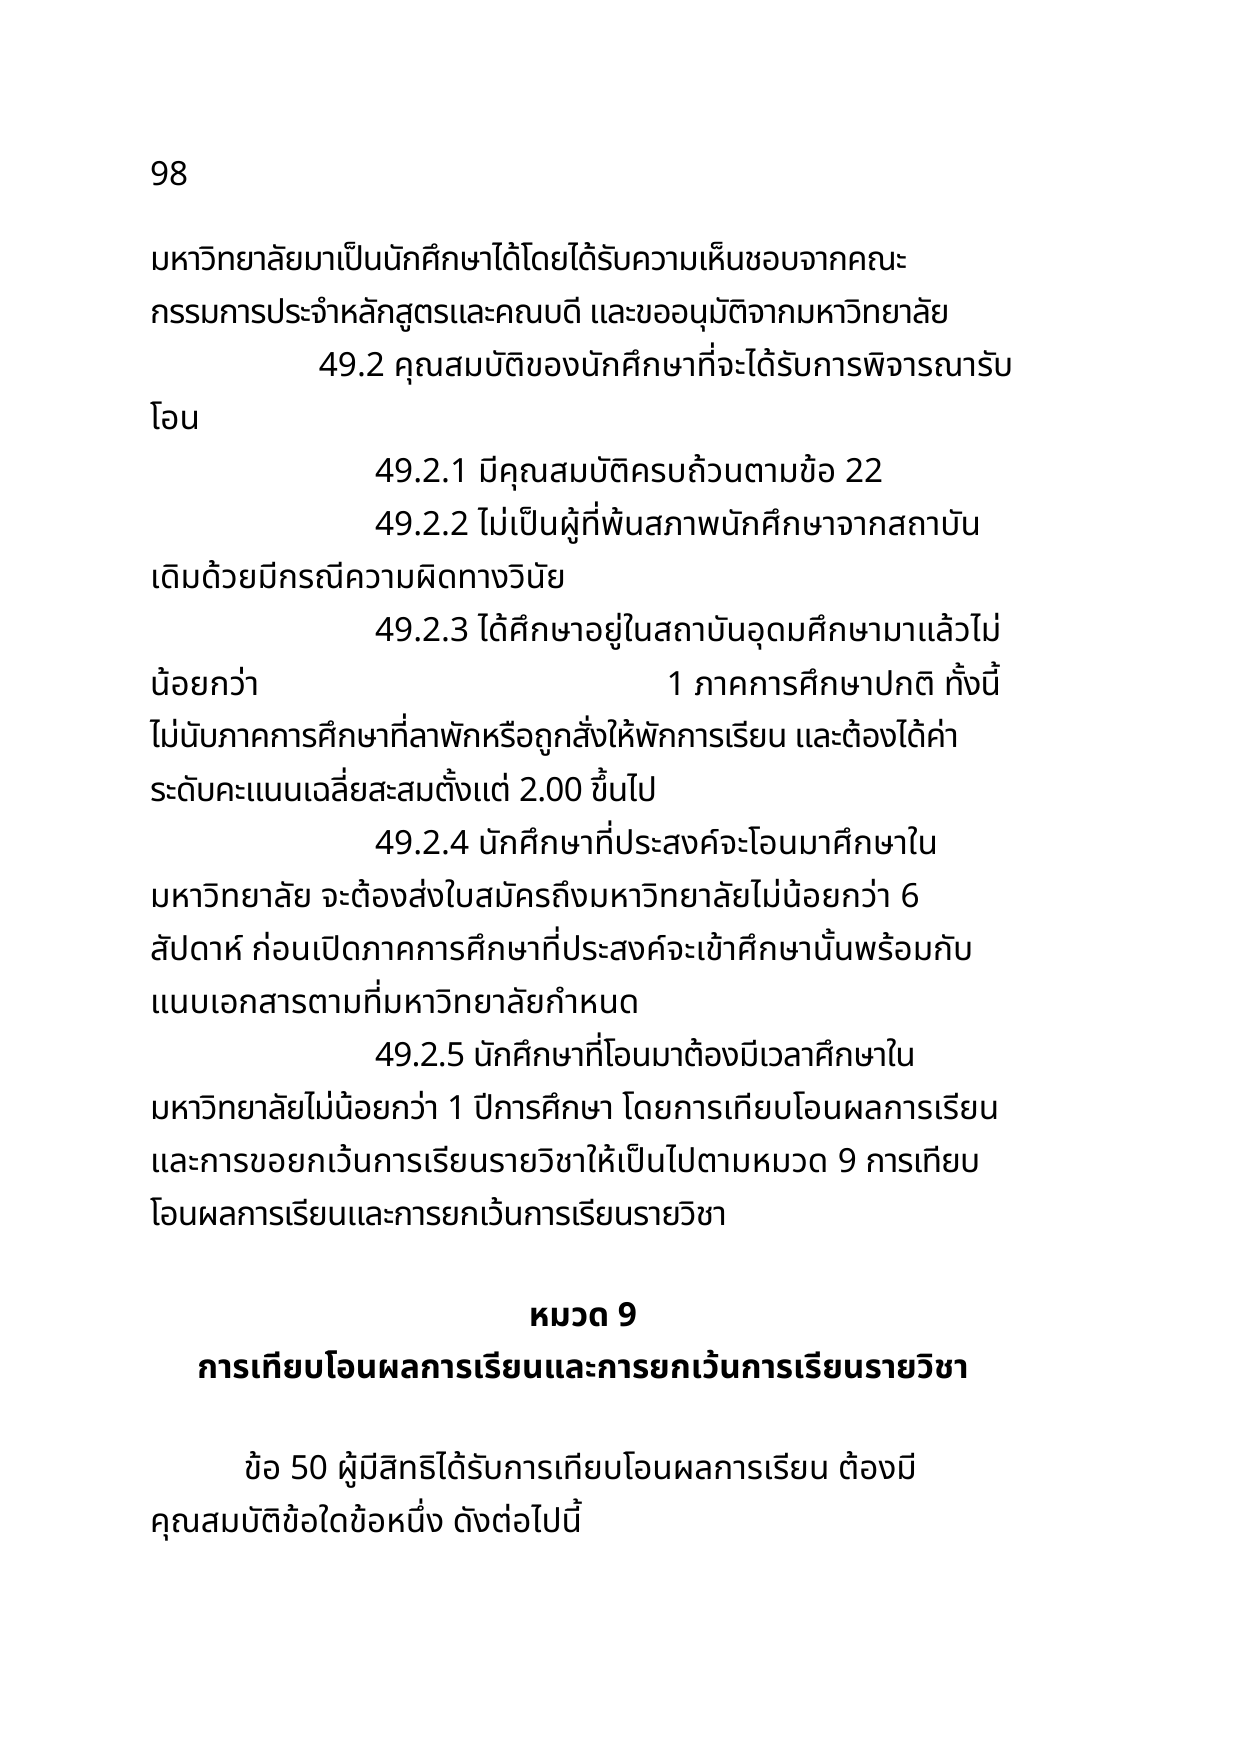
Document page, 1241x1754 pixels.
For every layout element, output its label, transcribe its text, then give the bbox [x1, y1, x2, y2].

text หมวด 9 [150, 1290, 1015, 1341]
text 49.2.3 ได้ศึกษาอยู่ในสถาบันอุดมศึกษามาแล้วไม่น้อยกว่า 1 ภาคการศึกษาปกติ ทั้งนี้ไม่นับภาคการศึกษาที่ลาพักหรือถูกสั่งให้พักการเรียน และต้องได้ค่าระดับคะแนนเฉลี่ยสะสมตั้งแต่ 2.00 ขึ้นไป [150, 606, 1015, 816]
text 49.2.4 นักศึกษาที่ประสงค์จะโอนมาศึกษาในมหาวิทยาลัย จะต้องส่งใบสมัครถึงมหาวิทยาลัยไม่น้อยกว่า 6 สัปดาห์ ก่อนเปิดภาคการศึกษาที่ประสงค์จะเข้าศึกษานั้นพร้อมกับแนบเอกสารตามที่มหาวิทยาลัยกำหนด [150, 818, 1015, 1028]
text 49.2.5 นักศึกษาที่โอนมาต้องมีเวลาศึกษาในมหาวิทยาลัยไม่น้อยกว่า 1 ปีการศึกษา โดยการเทียบโอนผลการเรียนและการขอยกเว้นการเรียนรายวิชาให้เป็นไปตามหมวด 9 การเทียบโอนผลการเรียนและการยกเว้นการเรียนรายวิชา [150, 1031, 1015, 1240]
text การเทียบโอนผลการเรียนและการยกเว้นการเรียนรายวิชา [150, 1343, 1015, 1394]
text 49.2 คุณสมบัติของนักศึกษาที่จะได้รับการพิจารณารับโอน [150, 341, 1015, 444]
text 49.2.2 ไม่เป็นผู้ที่พ้นสภาพนักศึกษาจากสถาบันเดิมด้วยมีกรณีความผิดทางวินัย [150, 500, 1015, 604]
text ข้อ 50 ผู้มีสิทธิได้รับการเทียบโอนผลการเรียน ต้องมีคุณสมบัติข้อใดข้อหนึ่ง ดังต่อไปนี้ [150, 1444, 1015, 1548]
text 49.2.1 มีคุณสมบัติครบถ้วนตามข้อ 22 [150, 447, 1015, 498]
